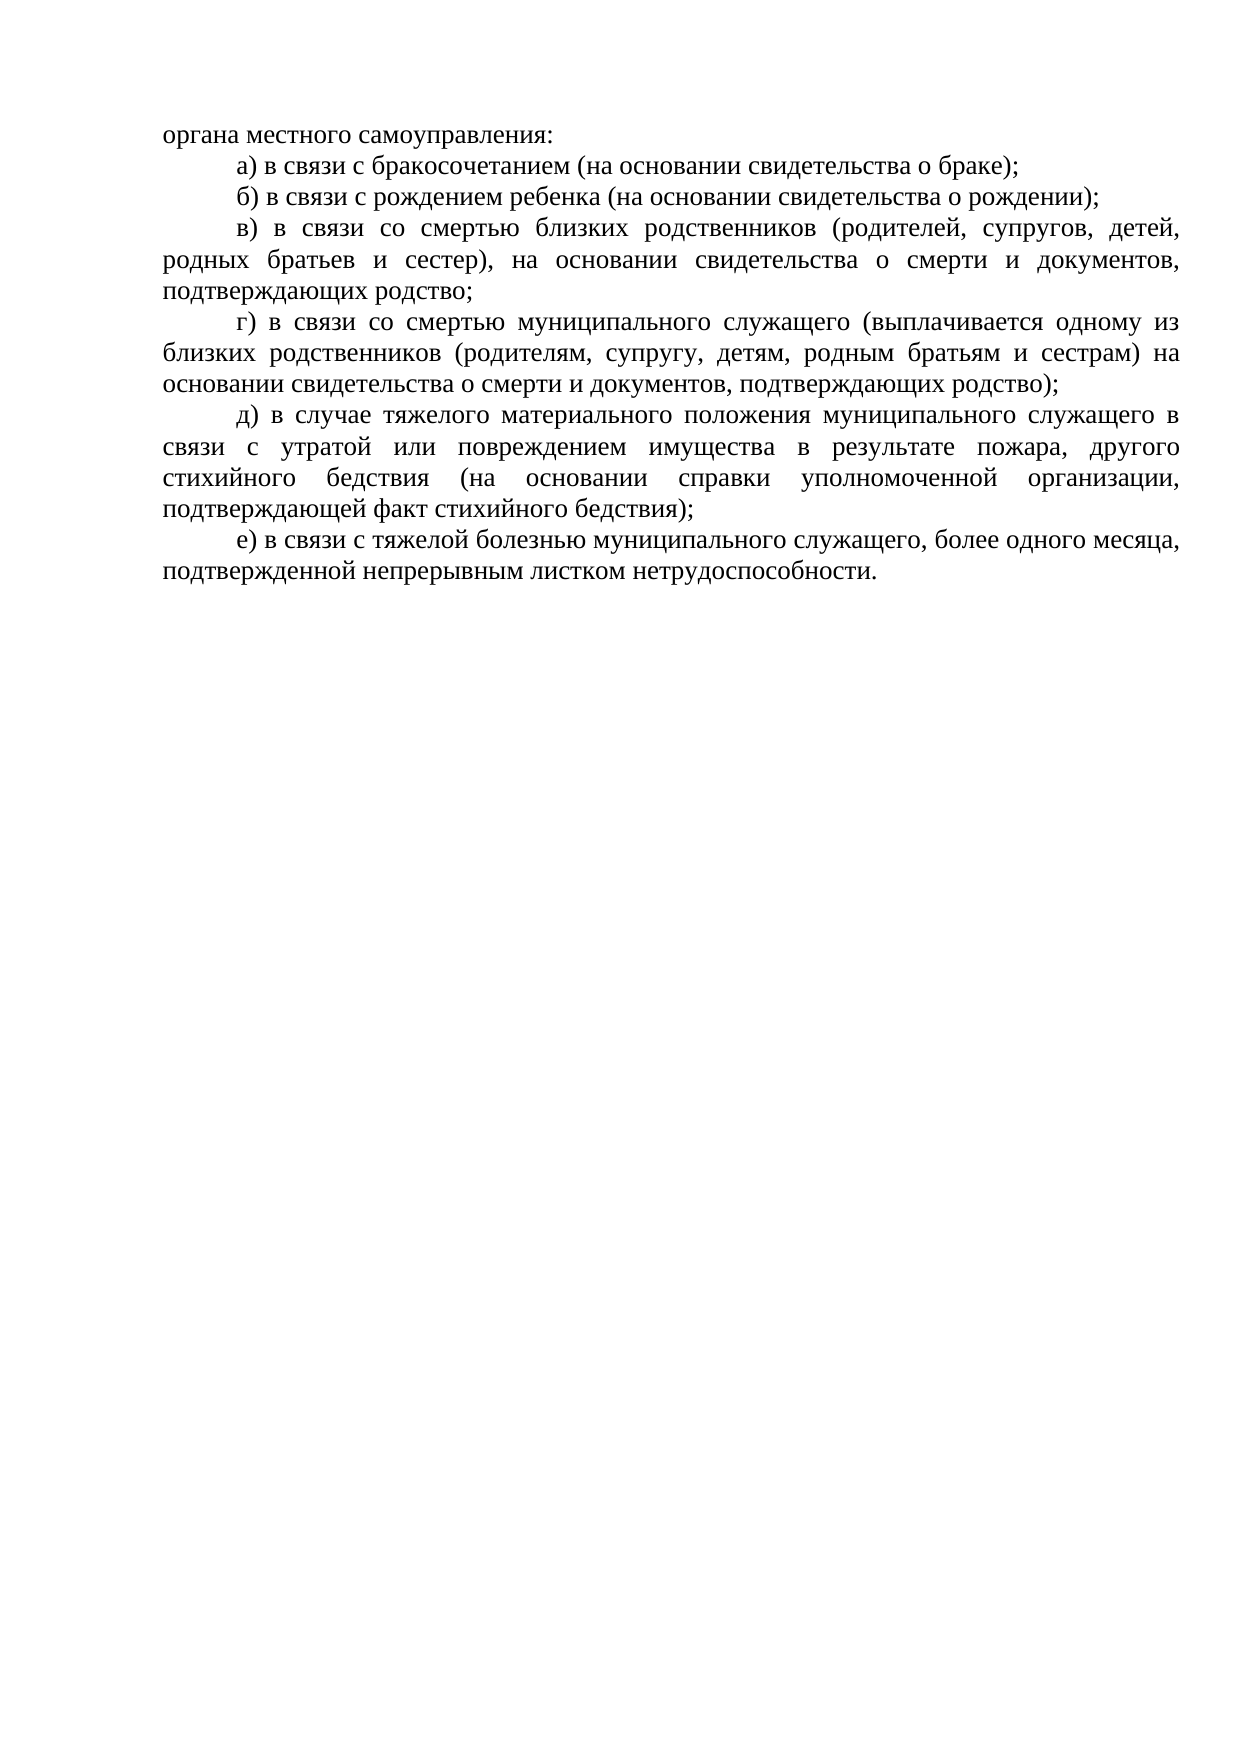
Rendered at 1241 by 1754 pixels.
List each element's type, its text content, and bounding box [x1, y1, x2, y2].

text г) в связи со смертью муниципального служащего (выплачивается одному из близких родственников (родителям, супругу, детям, родным братьям и сестрам) на основании свидетельства о смерти и документов, подтверждающих родство); [162, 305, 1181, 398]
text б) в связи с рождением ребенка (на основании свидетельства о рождении); [162, 180, 1181, 212]
text а) в связи с бракосочетанием (на основании свидетельства о браке); [162, 149, 1181, 180]
text в) в связи со смертью близких родственников (родителей, супругов, детей, родных братьев и сестер), на основании свидетельства о смерти и документов, подтверждающих родство; [162, 212, 1181, 305]
text д) в случае тяжелого материального положения муниципального служащего в связи с утратой или повреждением имущества в результате пожара, другого стихийного бедствия (на основании справки уполномоченной организации, подтверждающей факт стихийного бедствия); [162, 398, 1181, 523]
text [162, 118, 1181, 149]
text е) в связи с тяжелой болезнью муниципального служащего, более одного месяца, подтвержденной непрерывным листком нетрудоспособности. [162, 523, 1181, 585]
